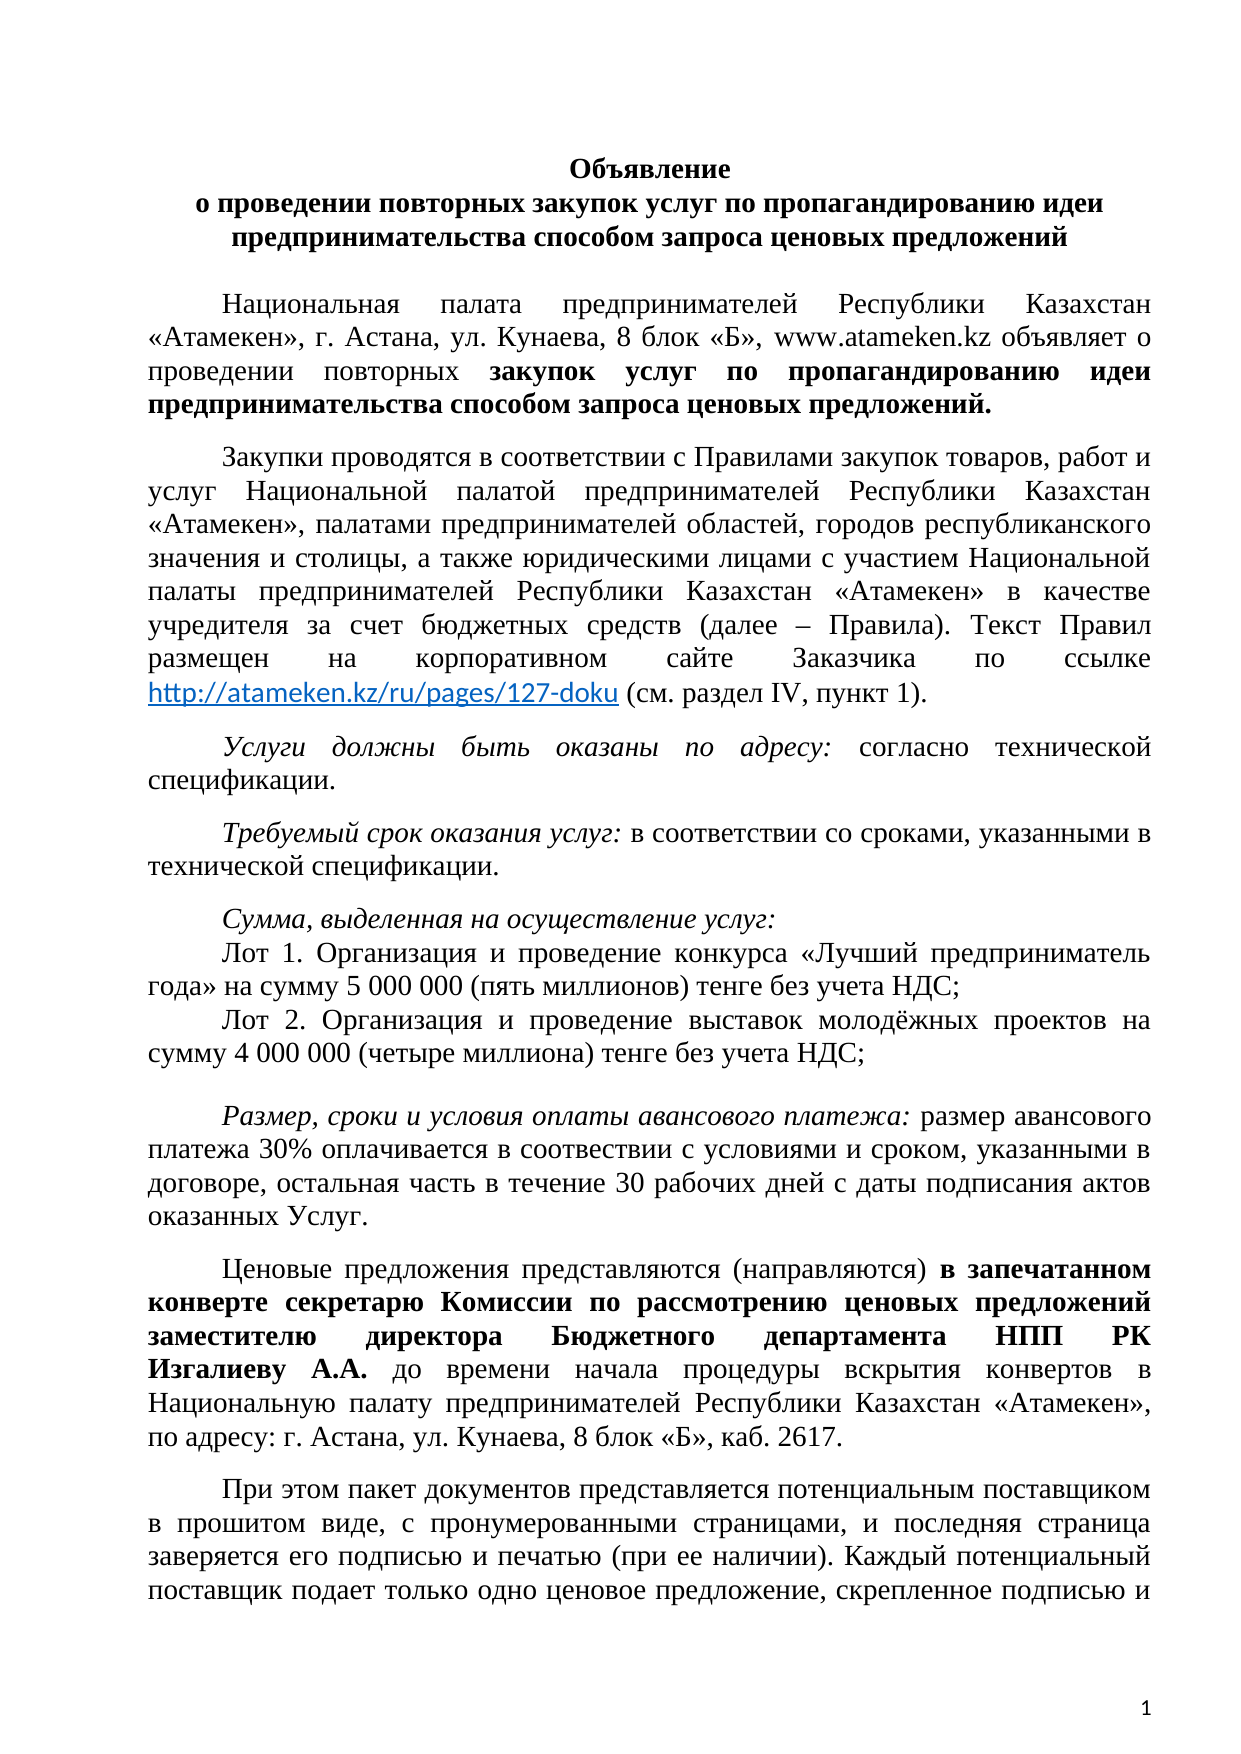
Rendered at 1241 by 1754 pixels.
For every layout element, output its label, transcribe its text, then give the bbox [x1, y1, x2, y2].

text Размер, сроки и условия оплаты авансового платежа: размер авансового платежа 30% оплачивается в соотвествии с условиями и сроком, указанными в договоре, остальная часть в течение 30 рабочих дней с даты подписания актов оказанных Услуг. [148, 1098, 1152, 1232]
text Сумма, выделенная на осуществление услуг: [148, 901, 1152, 935]
text о проведении повторных закупок услуг по пропагандированию идеи предпринимательства способом запроса ценовых предложений [148, 185, 1152, 252]
text Лот 2. Организация и проведение выставок молодёжных проектов на сумму 4 000 000 (четыре миллиона) тенге без учета НДС; [148, 1002, 1152, 1069]
text Национальная палата предпринимателей Республики Казахстан «Атамекен», г. Астана, ул. Кунаева, 8 блок «Б», www.atameken.kz объявляет о проведении повторных закупок услуг по пропагандированию идеи предпринимательства способом запроса ценовых предложений. [148, 286, 1152, 420]
text Ценовые предложения представляются (направляются) в запечатанном конверте секретарю Комиссии по рассмотрению ценовых предложений заместителю директора Бюджетного департамента НПП РК Изгалиеву А.А. до времени начала процедуры вскрытия конвертов в Национальную палату предпринимателей Республики Казахстан «Атамекен», по адресу: г. Астана, ул. Кунаева, 8 блок «Б», каб. 2617. [148, 1251, 1152, 1452]
text Услуги должны быть оказаны по адресу: согласно технической спецификации. [148, 729, 1152, 796]
text Лот 1. Организация и проведение конкурса «Лучший предприниматель года» на сумму 5 000 000 (пять миллионов) тенге без учета НДС; [148, 935, 1152, 1002]
text Требуемый срок оказания услуг: в соответствии со сроками, указанными в технической спецификации. [148, 815, 1152, 882]
text Закупки проводятся в соответствии с Правилами закупок товаров, работ и услуг Национальной палатой предпринимателей Республики Казахстан «Атамекен», палатами предпринимателей областей, городов республиканского значения и столицы, а также юридическими лицами с участием Национальной палаты предпринимателей Республики Казахстан «Атамекен» в качестве учредителя за счет бюджетных средств (далее – Правила). Текст Правил размещен на корпоративном сайте Заказчика по ссылке http://atameken.kz/ru/pages/127-doku (см. раздел IV, пункт 1). [148, 439, 1152, 709]
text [148, 1471, 1152, 1606]
text Объявление [148, 152, 1152, 185]
